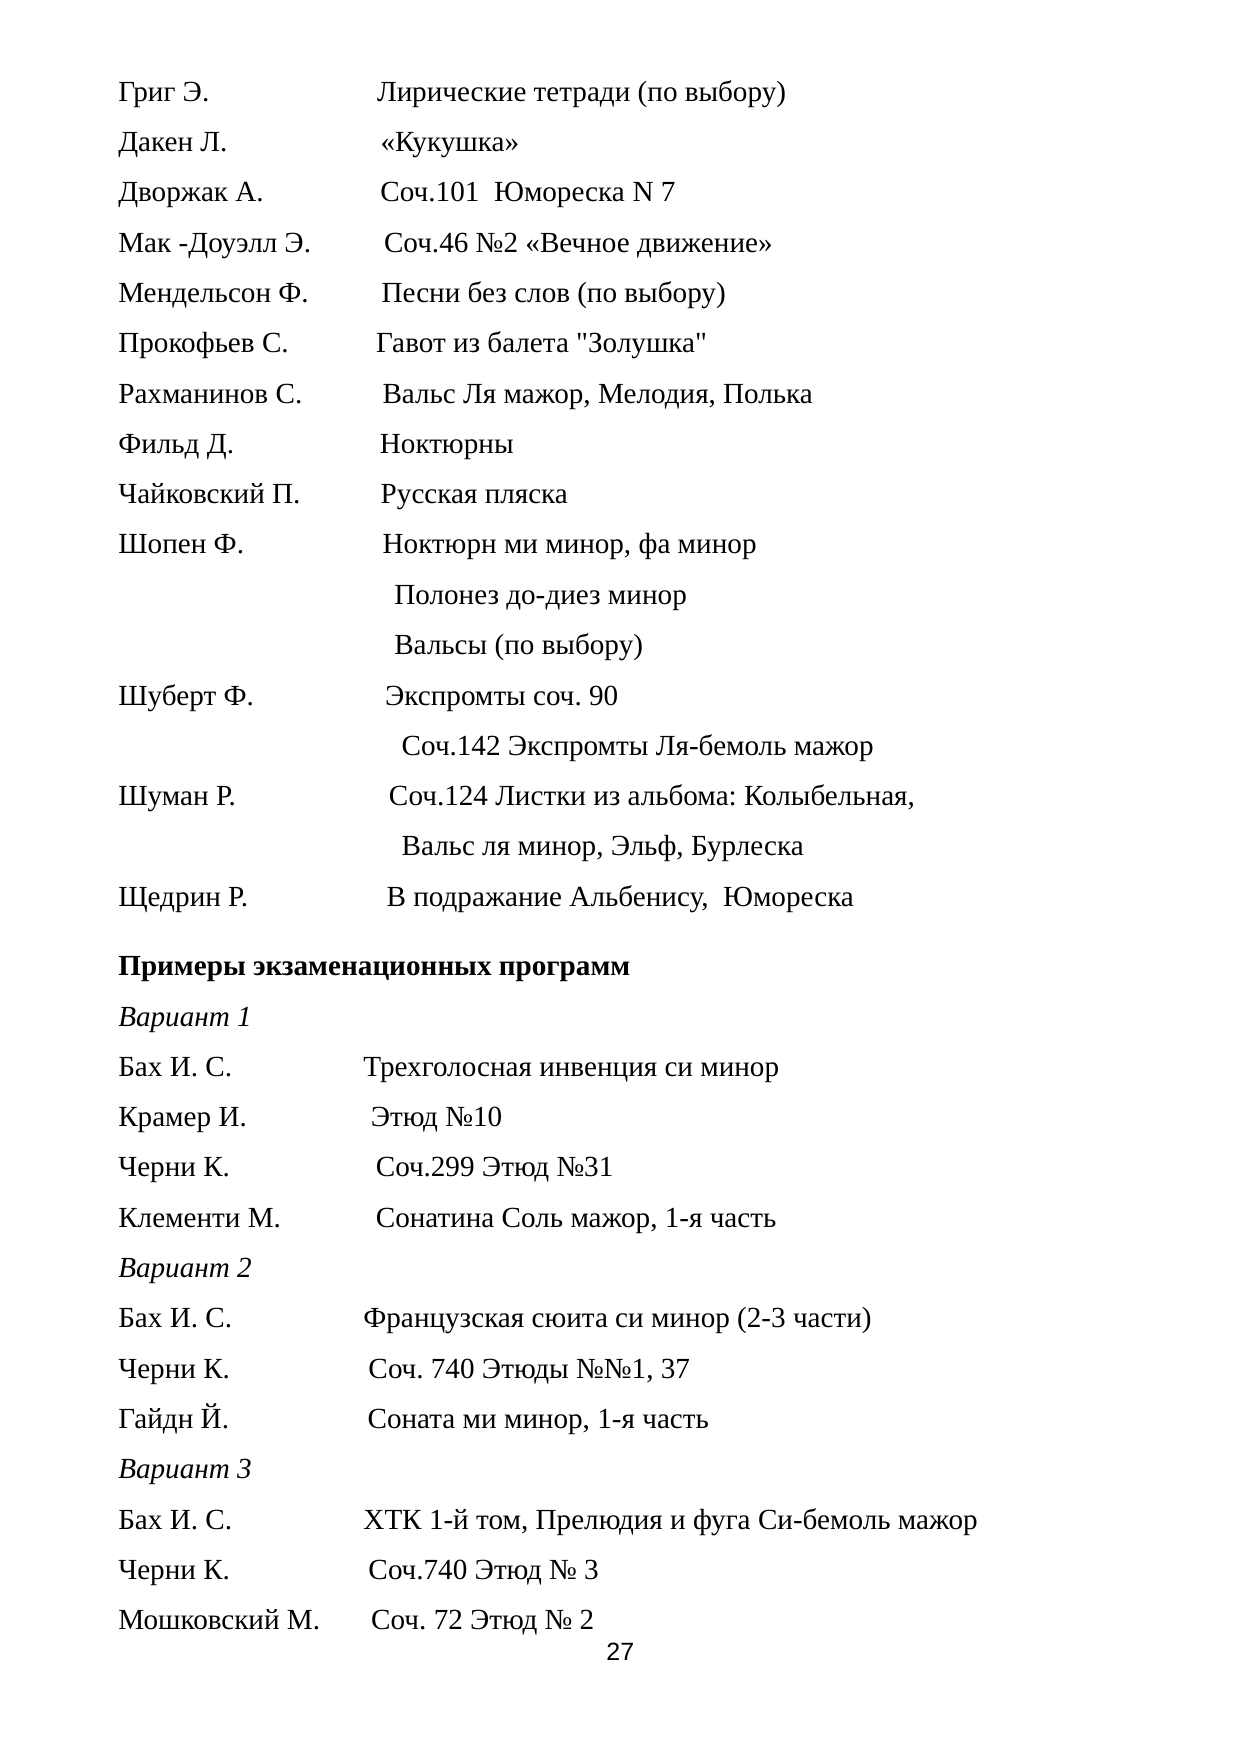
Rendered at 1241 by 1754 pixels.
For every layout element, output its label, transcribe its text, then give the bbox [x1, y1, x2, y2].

text Примеры экзаменационных программ [118, 948, 1122, 982]
text Дворжак А. Соч.101 Юмореска N 7 [118, 174, 1122, 208]
text Рахманинов С. Вальс Ля мажор, Мелодия, Полька [118, 376, 1122, 409]
text Щедрин Р. В подражание Альбенису, Юмореска [118, 879, 1122, 912]
text Прокофьев С. Гавот из балета "Золушка" [118, 325, 1122, 359]
text Чайковский П. Русская пляска [118, 476, 1122, 510]
text Дакен Л. «Кукушка» [118, 124, 1122, 158]
text Вальсы (по выбору) [343, 627, 1122, 661]
text Полонез до-диез минор [343, 577, 1122, 611]
text Бах И. С. Французская сюита си минор (2-3 части) [118, 1301, 1122, 1334]
text Мошковский М. Соч. 72 Этюд № 2 [118, 1602, 1122, 1636]
text Черни К. Соч. 740 Этюды №№1, 37 [118, 1351, 1122, 1384]
text Черни К. Соч.740 Этюд № 3 [118, 1552, 1122, 1586]
text Вариант 3 [118, 1451, 1122, 1485]
text Фильд Д. Ноктюрны [118, 426, 1122, 459]
text Крамер И. Этюд №10 [118, 1099, 1122, 1133]
text Бах И. С. ХТК 1-й том, Прелюдия и фуга Си-бемоль мажор [118, 1502, 1122, 1535]
text Вариант 2 [118, 1250, 1122, 1284]
text Соч.142 Экспромты Ля-бемоль мажор [268, 728, 1122, 761]
text Шуберт Ф. Экспромты соч. 90 [118, 678, 1122, 711]
text Черни К. Соч.299 Этюд №31 [118, 1149, 1122, 1183]
text Вариант 1 [118, 999, 1122, 1032]
text Бах И. С. Трехголосная инвенция си минор [118, 1049, 1122, 1082]
text Вальс ля минор, Эльф, Бурлеска [268, 828, 1122, 862]
text Клементи М. Сонатина Соль мажор, 1-я часть [118, 1200, 1122, 1233]
text Мак -Доуэлл Э. Соч.46 №2 «Вечное движение» [118, 225, 1122, 258]
text Григ Э. Лирические тетради (по выбору) [118, 74, 1122, 107]
text Гайдн Й. Соната ми минор, 1-я часть [118, 1401, 1122, 1435]
text Шуман Р. Соч.124 Листки из альбома: Колыбельная, [118, 778, 1122, 812]
text Шопен Ф. Ноктюрн ми минор, фа минор [118, 527, 1122, 560]
text Мендельсон Ф. Песни без слов (по выбору) [118, 275, 1122, 309]
